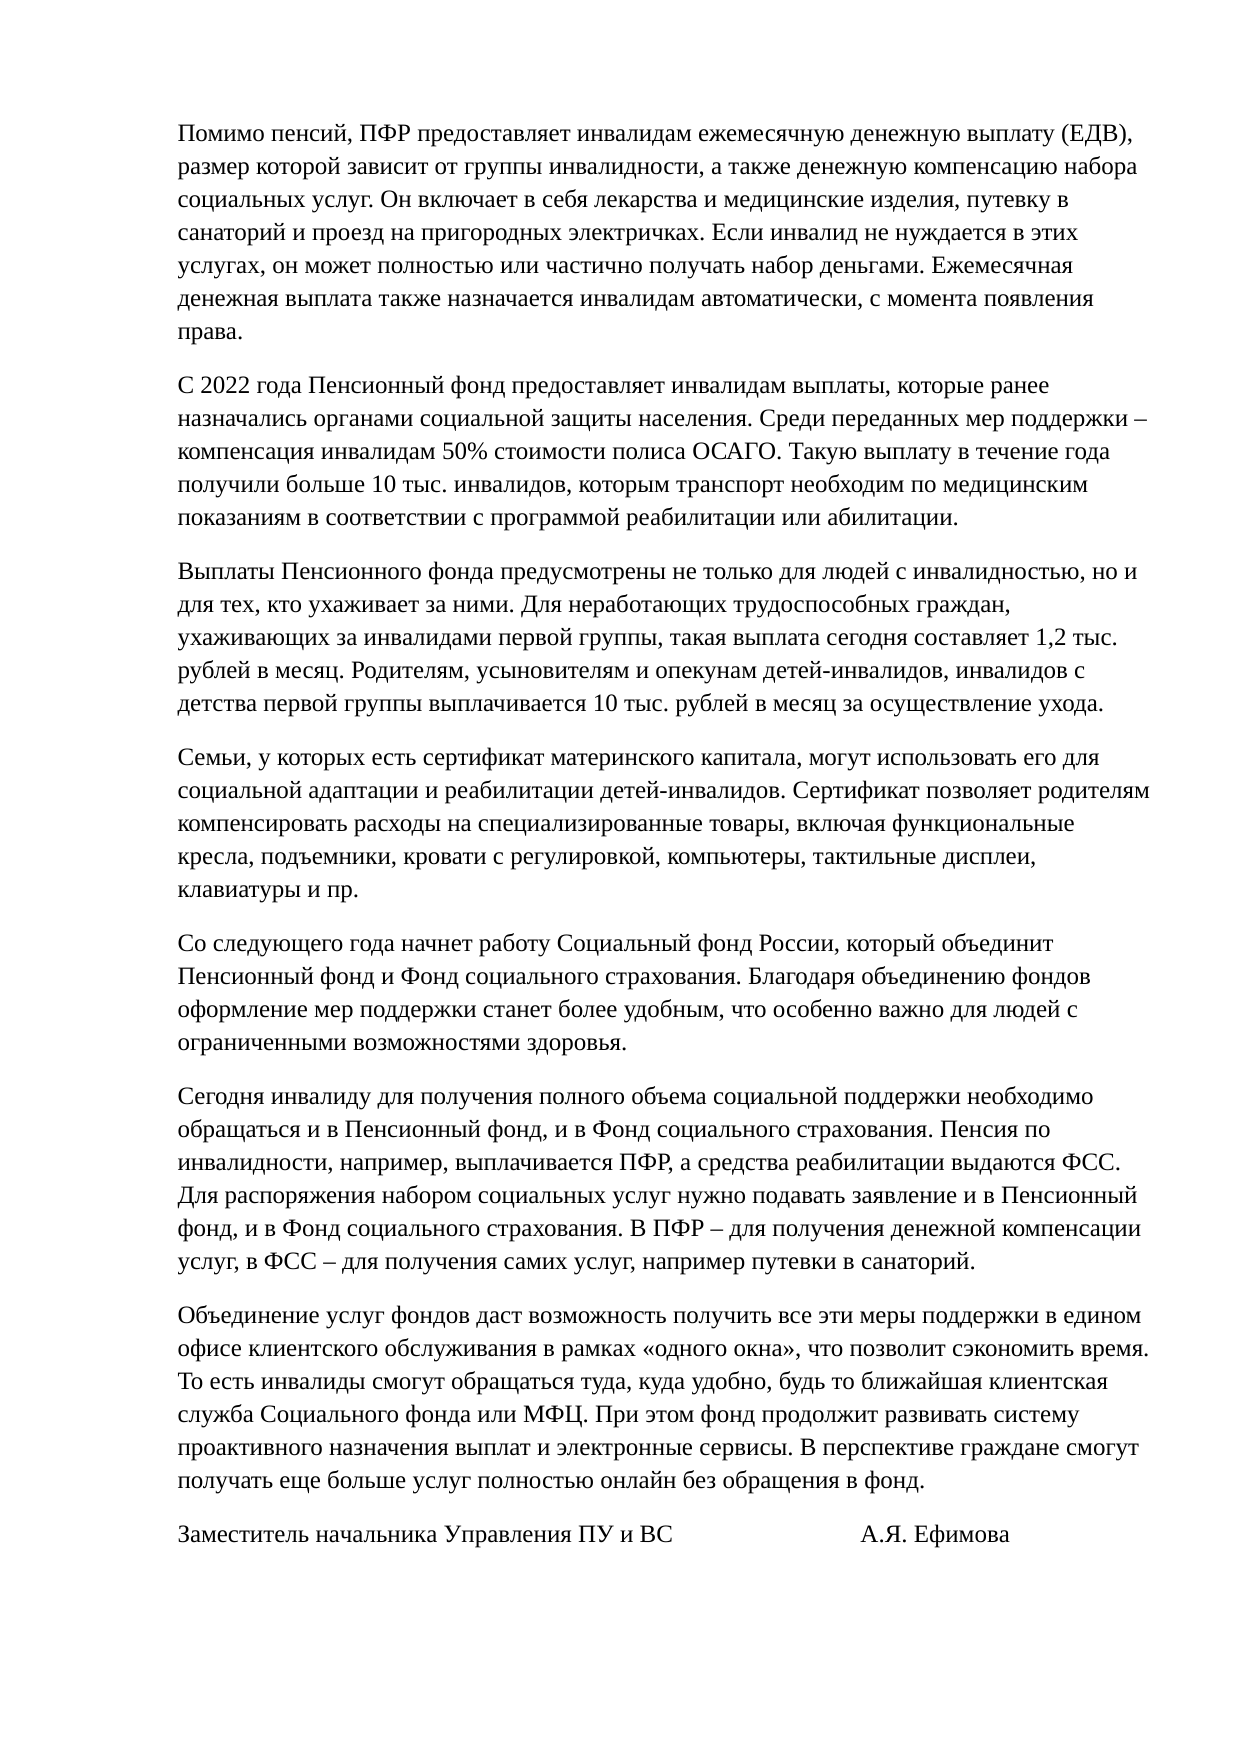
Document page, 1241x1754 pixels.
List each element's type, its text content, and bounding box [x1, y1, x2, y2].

text С 2022 года Пенсионный фонд предоставляет инвалидам выплаты, которые ранее назначались органами социальной защиты населения. Среди переданных мер поддержки – компенсация инвалидам 50% стоимости полиса ОСАГО. Такую выплату в течение года получили больше 10 тыс. инвалидов, которым транспорт необходим по медицинским показаниям в соответствии с программой реабилитации или абилитации. [177, 370, 1152, 531]
text Помимо пенсий, ПФР предоставляет инвалидам ежемесячную денежную выплату (ЕДВ), размер которой зависит от группы инвалидности, а также денежную компенсацию набора социальных услуг. Он включает в себя лекарства и медицинские изделия, путевку в санаторий и проезд на пригородных электричках. Если инвалид не нуждается в этих услугах, он может полностью или частично получать набор деньгами. Ежемесячная денежная выплата также назначается инвалидам автоматически, с момента появления права. [177, 118, 1152, 345]
text Семьи, у которых есть сертификат материнского капитала, могут использовать его для социальной адаптации и реабилитации детей-инвалидов. Сертификат позволяет родителям компенсировать расходы на специализированные товары, включая функциональные кресла, подъемники, кровати с регулировкой, компьютеры, тактильные дисплеи, клавиатуры и пр. [177, 742, 1152, 903]
text Сегодня инвалиду для получения полного объема социальной поддержки необходимо обращаться и в Пенсионный фонд, и в Фонд социального страхования. Пенсия по инвалидности, например, выплачивается ПФР, а средства реабилитации выдаются ФСС. Для распоряжения набором социальных услуг нужно подавать заявление и в Пенсионный фонд, и в Фонд социального страхования. В ПФР – для получения денежной компенсации услуг, в ФСС – для получения самих услуг, например путевки в санаторий. [177, 1081, 1152, 1275]
text Со следующего года начнет работу Социальный фонд России, который объединит Пенсионный фонд и Фонд социального страхования. Благодаря объединению фондов оформление мер поддержки станет более удобным, что особенно важно для людей с ограниченными возможностями здоровья. [177, 928, 1152, 1056]
text Заместитель начальника Управления ПУ и ВС А.Я. Ефимова [177, 1519, 1152, 1547]
text Выплаты Пенсионного фонда предусмотрены не только для людей с инвалидностью, но и для тех, кто ухаживает за ними. Для неработающих трудоспособных граждан, ухаживающих за инвалидами первой группы, такая выплата сегодня составляет 1,2 тыс. рублей в месяц. Родителям, усыновителям и опекунам детей-инвалидов, инвалидов с детства первой группы выплачивается 10 тыс. рублей в месяц за осуществление ухода. [177, 556, 1152, 717]
text Объединение услуг фондов даст возможность получить все эти меры поддержки в едином офисе клиентского обслуживания в рамках «одного окна», что позволит сэкономить время. То есть инвалиды смогут обращаться туда, куда удобно, будь то ближайшая клиентская служба Социального фонда или МФЦ. При этом фонд продолжит развивать систему проактивного назначения выплат и электронные сервисы. В перспективе граждане смогут получать еще больше услуг полностью онлайн без обращения в фонд. [177, 1300, 1152, 1494]
